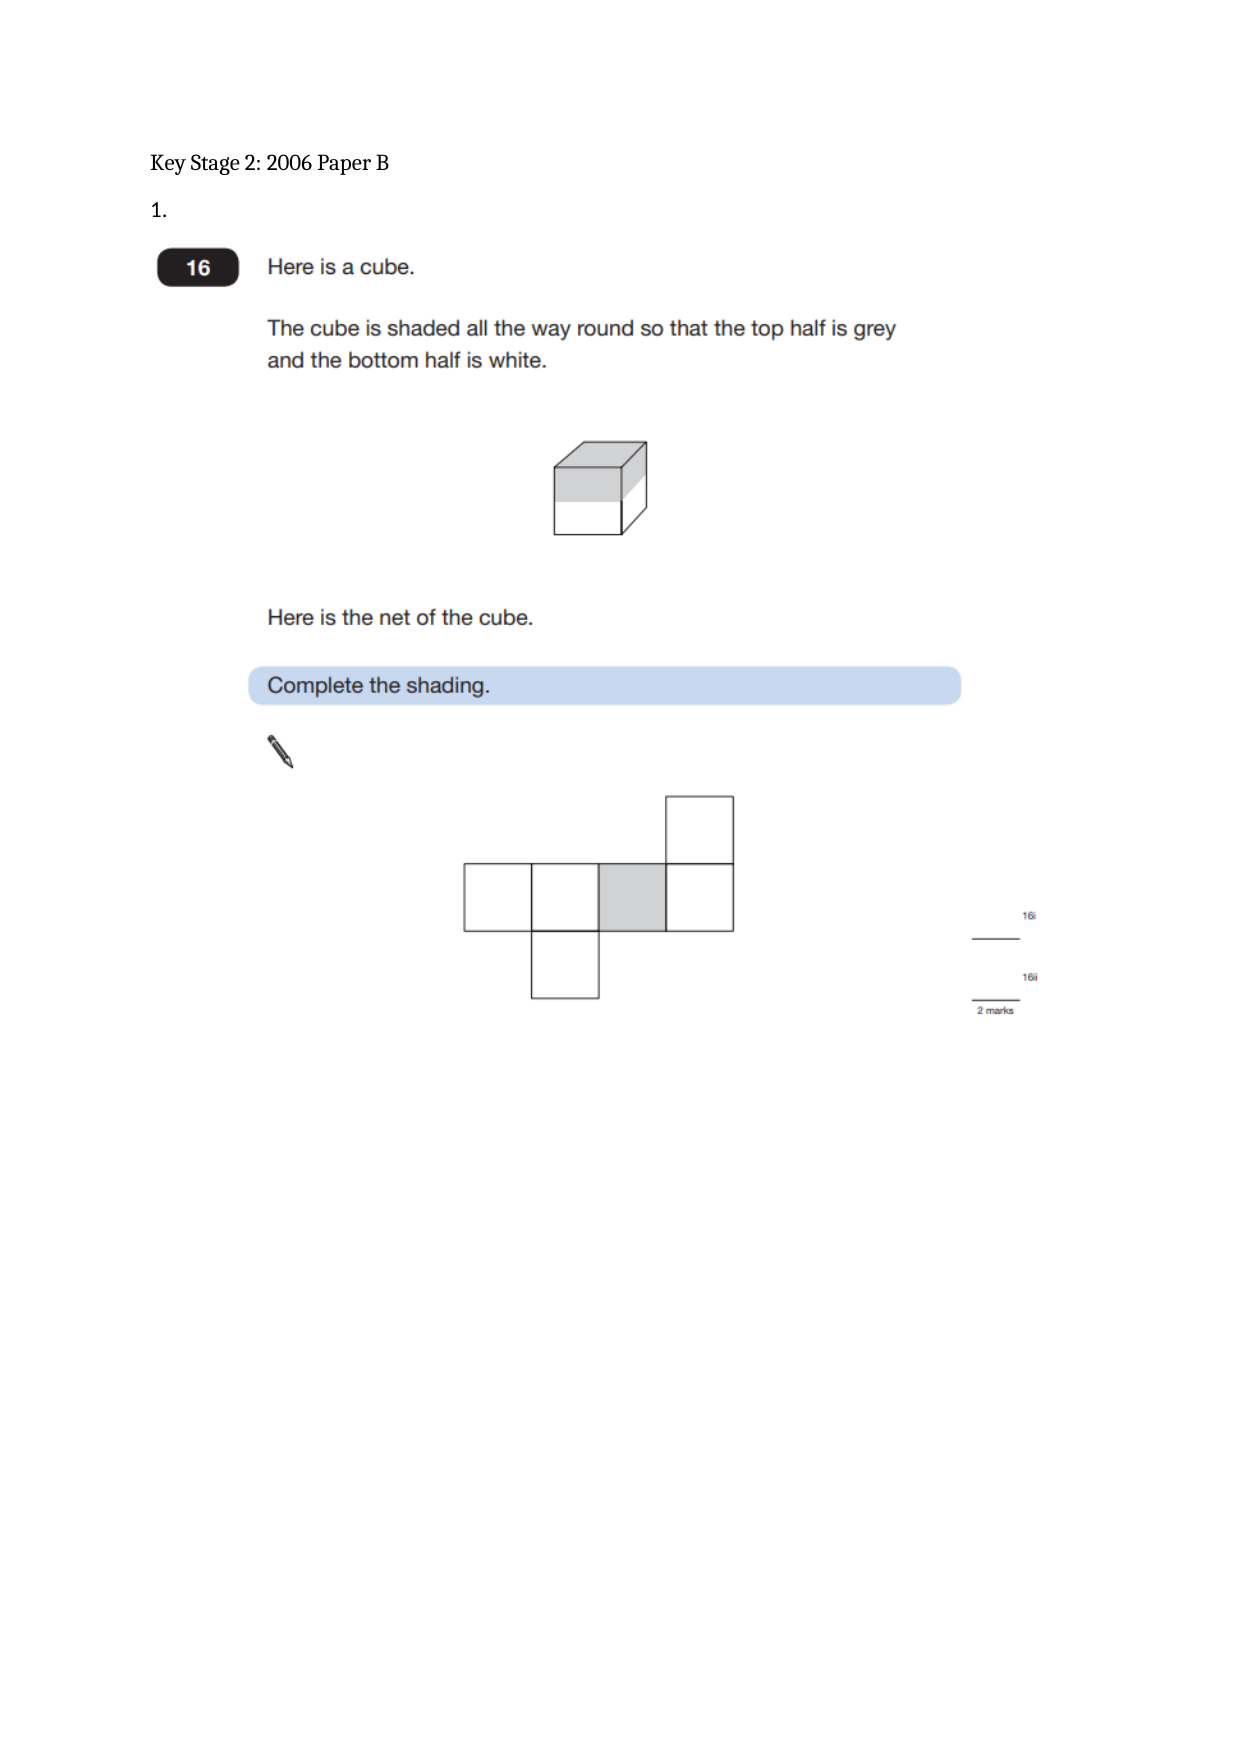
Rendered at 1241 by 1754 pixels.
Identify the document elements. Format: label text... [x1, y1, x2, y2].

text Key Stage 2: 2006 Paper B [150, 150, 1090, 176]
picture [150, 242, 1091, 1050]
text 1. [150, 195, 1090, 223]
